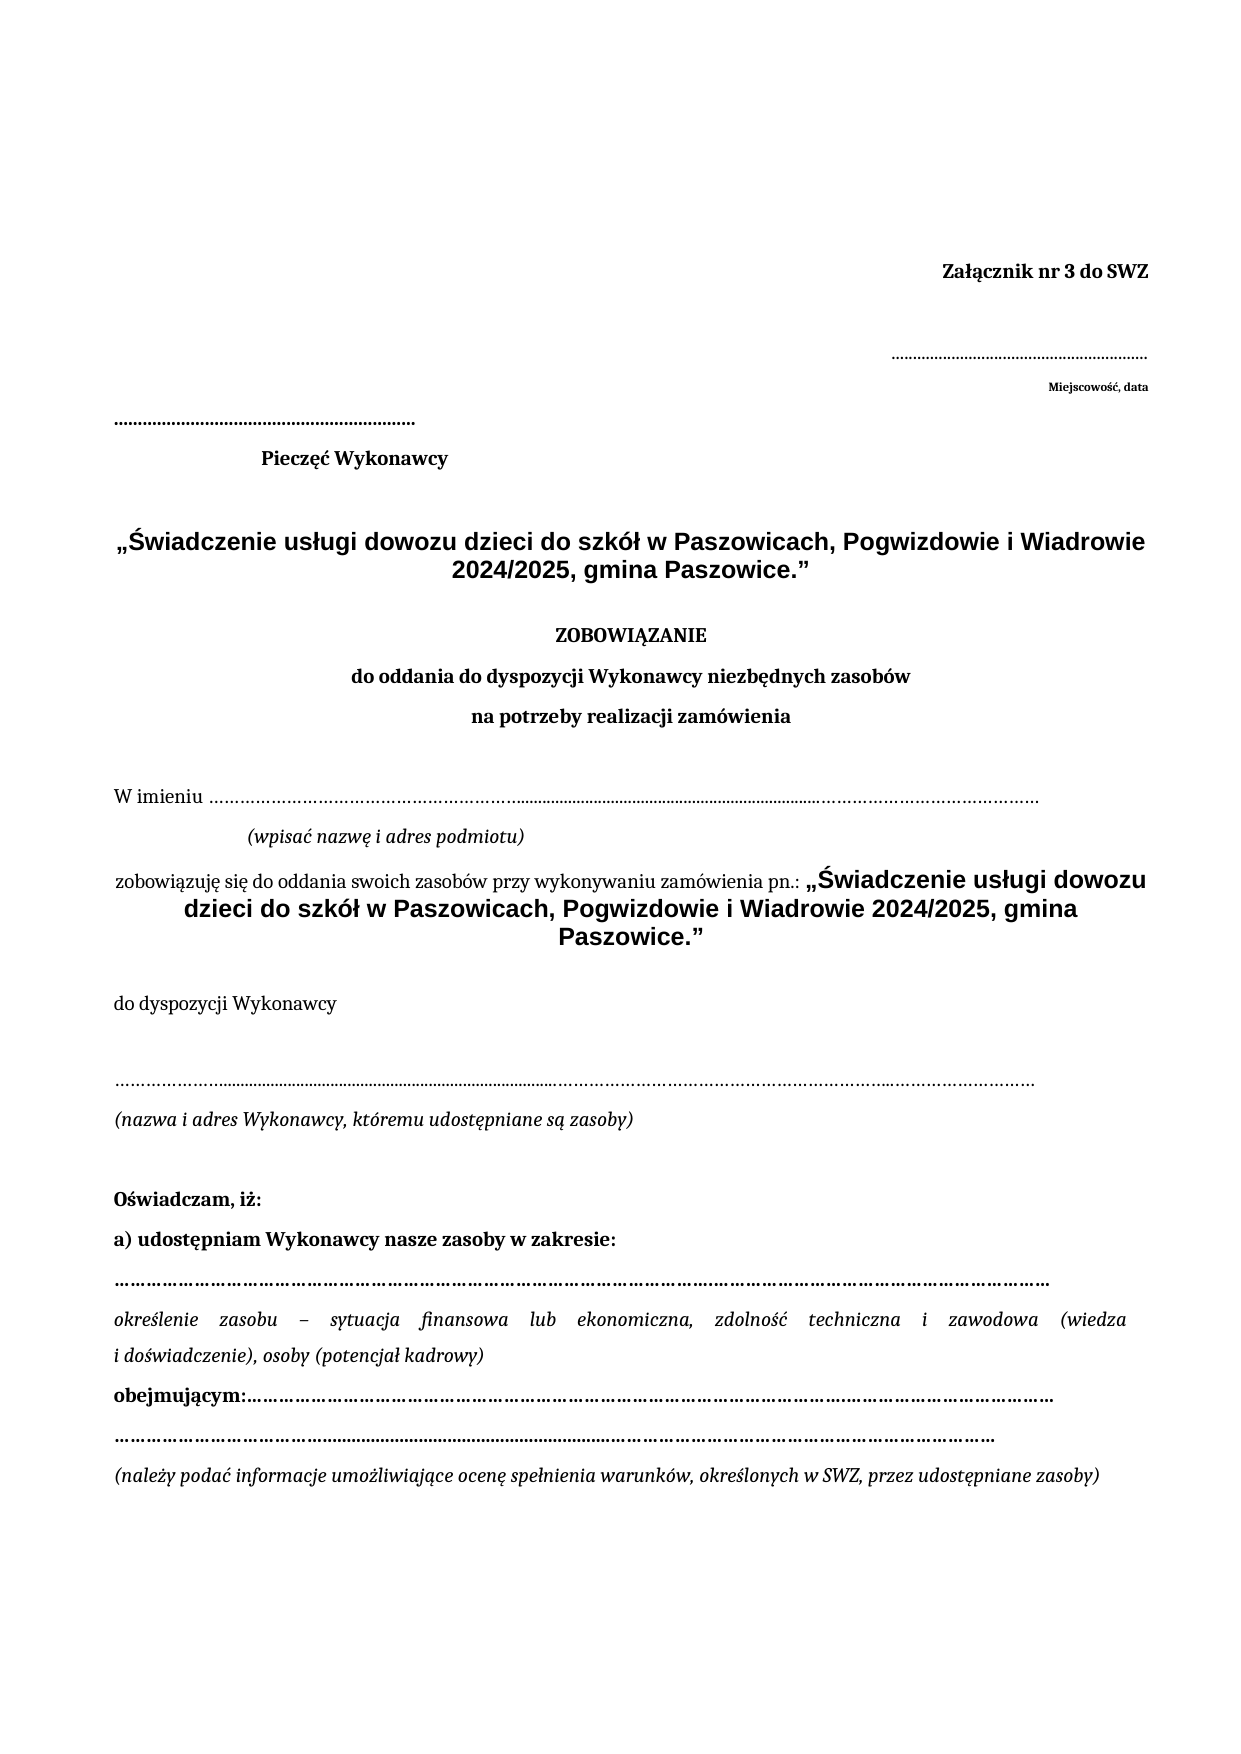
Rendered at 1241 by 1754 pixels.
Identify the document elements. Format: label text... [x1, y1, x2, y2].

text …………………..............................................................................………………………………………………………..……………………… [113, 1067, 1148, 1091]
text do oddania do dyspozycji Wykonawcy niezbędnych zasobów [113, 664, 1148, 688]
text Załącznik nr 3 do SWZ [113, 260, 1148, 284]
text określenie zasobu – sytuacja finansowa lub ekonomiczna, zdolność techniczna i zawodowa (wiedza i doświadczenie), osoby (potencjał kadrowy) [113, 1308, 1148, 1368]
text (należy podać informacje umożliwiające ocenę spełnienia warunków, określonych w SWZ, przez udostępniane zasoby) [113, 1464, 1148, 1488]
text ............................................................ [113, 340, 1148, 364]
text …………………………………............................................................……………………………………………………………… [113, 1424, 1148, 1448]
text Pieczęć Wykonawcy [113, 446, 1148, 470]
text ............................................................... [113, 406, 1148, 430]
text „Świadczenie usługi dowozu dzieci do szkół w Paszowicach, Pogwizdowie i Wiadrowie 2024/2025, gmina Paszowice.” [113, 527, 1148, 584]
text a) udostępniam Wykonawcy nasze zasoby w zakresie: [113, 1228, 1148, 1252]
text Miejscowość, data [113, 381, 1148, 395]
text Oświadczam, iż: [113, 1187, 1148, 1211]
text ………………………………………………………………………………………………….……………………………………………………… [113, 1268, 1148, 1292]
text do dyspozycji Wykonawcy [113, 991, 1148, 1015]
text (wpisać nazwę i adres podmiotu) [113, 825, 1148, 849]
text ZOBOWIĄZANIE [113, 624, 1148, 648]
text zobowiązuję się do oddania swoich zasobów przy wykonywaniu zamówienia pn.: „Świadczenie usługi dowozu dzieci do szkół w Paszowicach, Pogwizdowie i Wiadrowie 2024/2025, gmina Paszowice.” [113, 865, 1148, 951]
text obejmującym:………………………………………………………………………………………………….………………………………… [113, 1384, 1148, 1408]
text W imieniu ……………………………………………………......................................................................…………………………………… [113, 784, 1148, 808]
text na potrzeby realizacji zamówienia [113, 704, 1148, 728]
text (nazwa i adres Wykonawcy, któremu udostępniane są zasoby) [113, 1107, 1148, 1131]
